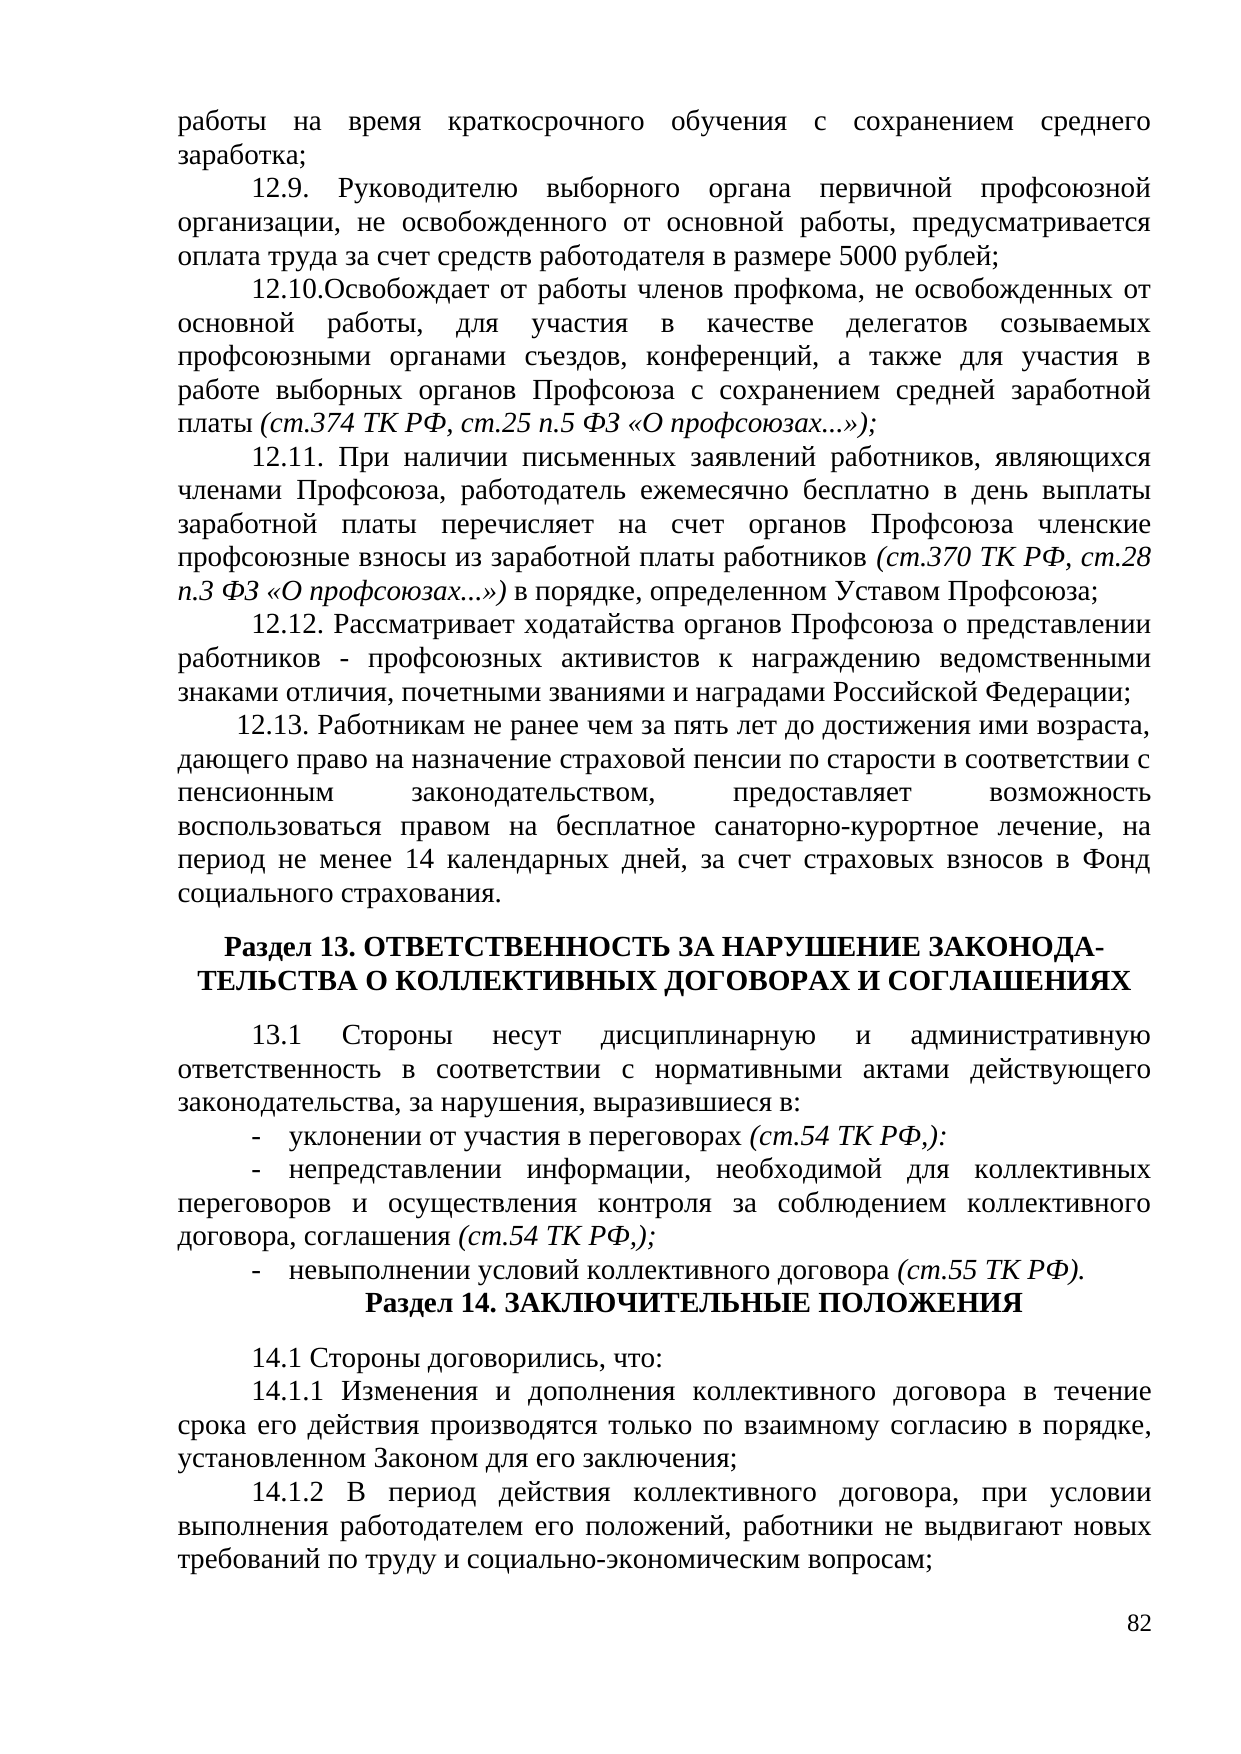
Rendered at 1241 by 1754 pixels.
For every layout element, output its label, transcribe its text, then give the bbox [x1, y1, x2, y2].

text 14.1.2 В период действия коллективного договора, при условии выполнения работодателем его положений, работники не выдвигают новых требований по труду и социально-экономическим вопросам; [177, 1474, 1152, 1575]
list невыполнении условий коллективного договора (ст.55 ТК РФ). [177, 1252, 1152, 1286]
list уклонении от участия в переговорах (ст.54 ТК РФ,): [177, 1118, 1152, 1151]
text 14.1 Стороны договорились, что: [177, 1340, 1152, 1373]
text Раздел 14. ЗАКЛЮЧИТЕЛЬНЫЕ ПОЛОЖЕНИЯ [177, 1286, 1152, 1319]
text 12.11. При наличии письменных заявлений работников, являющихся членами Профсоюза, работодатель ежемесячно бесплатно в день выплаты заработной платы перечисляет на счет органов Профсоюза членские профсоюзные взносы из заработной платы работников (ст.370 ТК РФ, ст.28 п.3 ФЗ «О профсоюзах...») в порядке, определенном Уставом Профсоюза; [177, 439, 1152, 607]
text 12.10.Освобождает от работы членов профкома, не освобожденных от основной работы, для участия в качестве делегатов созываемых профсоюзными органами съездов, конференций, а также для участия в работе выборных органов Профсоюза с сохранением средней заработной платы (ст.374 ТК РФ, ст.25 п.5 ФЗ «О профсоюзах...»); [177, 271, 1152, 439]
text 14.1.1 Изменения и дополнения коллективного договора в течение срока его действия производятся только по взаимному согласию в порядке, установленном Законом для его заключения; [177, 1373, 1152, 1474]
text 12.9. Руководителю выборного органа первичной профсоюзной организации, не освобожденного от основной работы, предусматривается оплата труда за счет средств работодателя в размере 5000 рублей; [177, 171, 1152, 271]
text 13.1 Стороны несут дисциплинарную и административную ответственность в соответствии с нормативными актами действующего законодательства, за нарушения, выразившиеся в: [177, 1017, 1152, 1118]
list непредставлении информации, необходимой для коллективных переговоров и осуществления контроля за соблюдением коллективного договора, соглашения (ст.54 ТК РФ,); [177, 1151, 1152, 1252]
text Раздел 13. ОТВЕТСТВЕННОСТЬ ЗА НАРУШЕНИЕ ЗАКОНОДА-ТЕЛЬСТВА О КОЛЛЕКТИВНЫХ ДОГОВОРАХ И СОГЛАШЕНИЯХ [177, 929, 1152, 996]
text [177, 103, 1152, 171]
text 12.13. Работникам не ранее чем за пять лет до достижения ими возраста, дающего право на назначение страховой пенсии по старости в соответствии с пенсионным законодательством, предоставляет возможность воспользоваться правом на бесплатное санаторно-курортное лечение, на период не менее 14 календарных дней, за счет страховых взносов в Фонд социального страхования. [177, 707, 1152, 908]
text 12.12. Рассматривает ходатайства органов Профсоюза о представлении работников - профсоюзных активистов к награждению ведомственными знаками отличия, почетными званиями и наградами Российской Федерации; [177, 607, 1152, 707]
